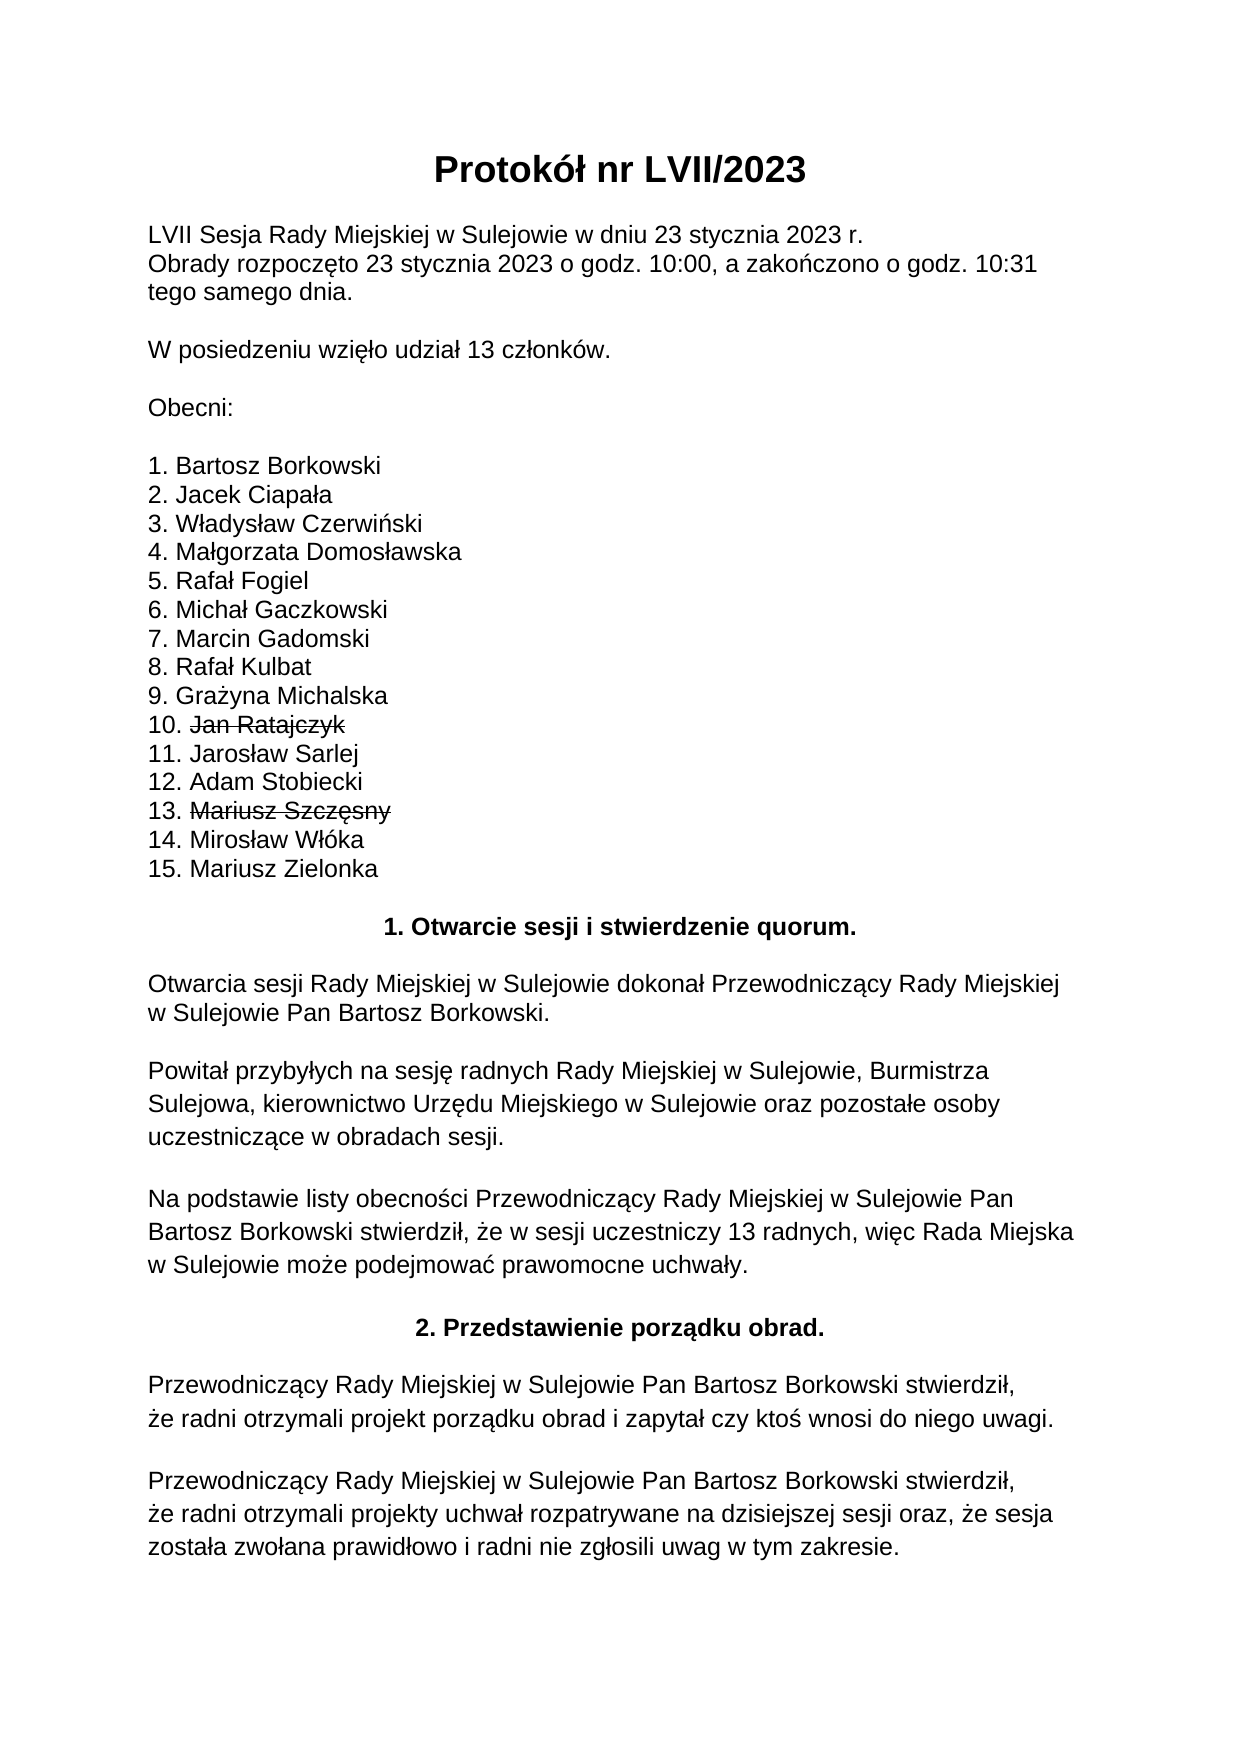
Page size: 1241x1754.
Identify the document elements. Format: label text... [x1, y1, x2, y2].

text W posiedzeniu wzięło udział 13 członków. [148, 335, 1093, 364]
text Otwarcia sesji Rady Miejskiej w Sulejowie dokonał Przewodniczący Rady Miejskiej w Sulejowie Pan Bartosz Borkowski. [148, 969, 1093, 1027]
text 1. Bartosz Borkowski 2. Jacek Ciapała 3. Władysław Czerwiński 4. Małgorzata Domosławska 5. Rafał Fogiel 6. Michał Gaczkowski 7. Marcin Gadomski 8. Rafał Kulbat 9. Grażyna Michalska 10. Jan Ratajczyk 11. Jarosław Sarlej 12. Adam Stobiecki 13. Mariusz Szczęsny 14. Mirosław Włóka 15. Mariusz Zielonka [148, 451, 1093, 882]
text 2. Przedstawienie porządku obrad. [148, 1313, 1093, 1341]
text Powitał przybyłych na sesję radnych Rady Miejskiej w Sulejowie, Burmistrza Sulejowa, kierownictwo Urzędu Miejskiego w Sulejowie oraz pozostałe osoby uczestniczące w obradach sesji. [148, 1056, 1093, 1151]
text Protokół nr LVII/2023 [148, 148, 1093, 191]
text LVII Sesja Rady Miejskiej w Sulejowie w dniu 23 stycznia 2023 r. Obrady rozpoczęto 23 stycznia 2023 o godz. 10:00, a zakończono o godz. 10:31 tego samego dnia. [148, 220, 1093, 306]
text Przewodniczący Rady Miejskiej w Sulejowie Pan Bartosz Borkowski stwierdził, że radni otrzymali projekt porządku obrad i zapytał czy ktoś wnosi do niego uwagi. [148, 1371, 1093, 1432]
text Na podstawie listy obecności Przewodniczący Rady Miejskiej w Sulejowie Pan Bartosz Borkowski stwierdził, że w sesji uczestniczy 13 radnych, więc Rada Miejska w Sulejowie może podejmować prawomocne uchwały. [148, 1184, 1093, 1279]
text Obecni: [148, 393, 1093, 422]
text 1. Otwarcie sesji i stwierdzenie quorum. [148, 912, 1093, 940]
text Przewodniczący Rady Miejskiej w Sulejowie Pan Bartosz Borkowski stwierdził, że radni otrzymali projekty uchwał rozpatrywane na dzisiejszej sesji oraz, że sesja została zwołana prawidłowo i radni nie zgłosili uwag w tym zakresie. [148, 1466, 1093, 1561]
